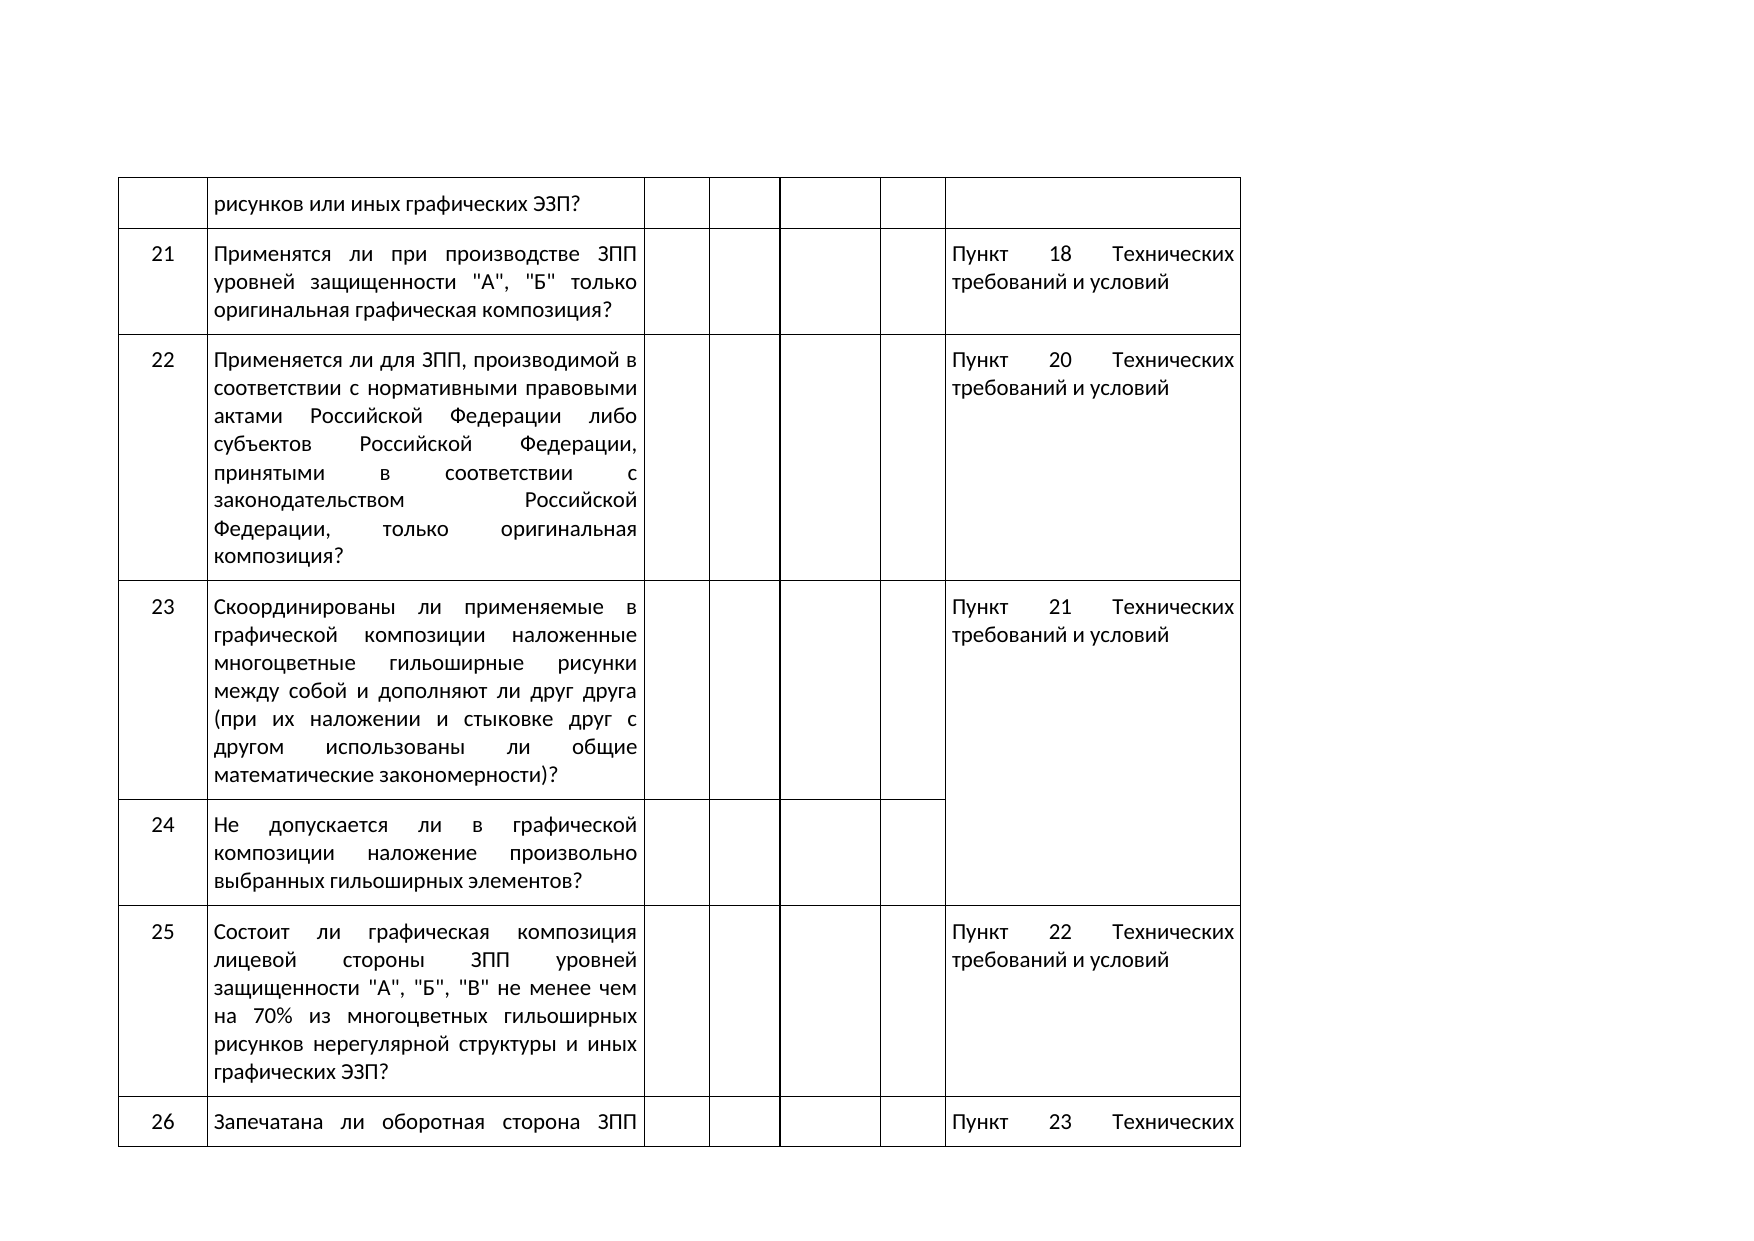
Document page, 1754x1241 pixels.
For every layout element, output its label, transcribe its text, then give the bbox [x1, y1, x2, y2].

table_cell [781, 1097, 880, 1146]
table_cell 21 [119, 229, 207, 334]
table_cell [881, 229, 945, 334]
table_cell [645, 229, 709, 334]
table_cell [781, 335, 880, 580]
table_cell [710, 335, 779, 580]
table_cell [881, 906, 945, 1096]
table_cell [781, 229, 880, 334]
table_cell [710, 581, 779, 799]
table_cell [781, 906, 880, 1096]
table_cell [208, 178, 644, 227]
table_cell 24 [119, 800, 207, 905]
table_cell [645, 906, 709, 1096]
table_cell [710, 229, 779, 334]
table_cell [710, 1097, 779, 1146]
table_cell Применятся ли при производстве ЗПП уровней защищенности "А", "Б" только оригинальная графическая композиция? [208, 229, 644, 334]
table_cell [881, 1097, 945, 1146]
table_cell [881, 800, 945, 905]
table_cell [881, 581, 945, 799]
table_cell 20 [119, 178, 207, 227]
table_cell [645, 581, 709, 799]
table_cell [781, 581, 880, 799]
table_cell [710, 178, 779, 227]
table_cell [781, 800, 880, 905]
table_cell [645, 335, 709, 580]
table_cell [645, 178, 709, 227]
table_cell Скоординированы ли применяемые в графической композиции наложенные многоцветные гильоширные рисунки между собой и дополняют ли друг друга (при их наложении и стыковке друг с другом использованы ли общие математические закономерности)? [208, 581, 644, 799]
table_cell 25 [119, 906, 207, 1096]
table_cell [781, 178, 880, 227]
table_cell [710, 906, 779, 1096]
table_cell [645, 1097, 709, 1146]
table_cell [710, 800, 779, 905]
table_cell Пункт 21 Технических требований и условий [946, 581, 1240, 905]
table_cell [881, 335, 945, 580]
table_cell Состоит ли графическая композиция лицевой стороны ЗПП уровней защищенности "А", "Б", "В" не менее чем на 70% из многоцветных гильоширных рисунков нерегулярной структуры и иных графических ЭЗП? [208, 906, 644, 1096]
table_cell [645, 800, 709, 905]
table_cell Пункт 22 Технических требований и условий [946, 906, 1240, 1096]
table_cell 26 [119, 1097, 207, 1146]
table_cell Применяется ли для ЗПП, производимой в соответствии с нормативными правовыми актами Российской Федерации либо субъектов Российской Федерации, принятыми в соответствии с законодательством Российской Федерации, только оригинальная композиция? [208, 335, 644, 580]
table_cell 23 [119, 581, 207, 799]
table_cell 22 [119, 335, 207, 580]
table_cell Пункт 18 Технических требований и условий [946, 229, 1240, 334]
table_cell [208, 1097, 644, 1146]
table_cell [946, 1097, 1240, 1146]
table_cell [881, 178, 945, 227]
table_cell Не допускается ли в графической композиции наложение произвольно выбранных гильоширных элементов? [208, 800, 644, 905]
table_cell Пункт 20 Технических требований и условий [946, 335, 1240, 580]
